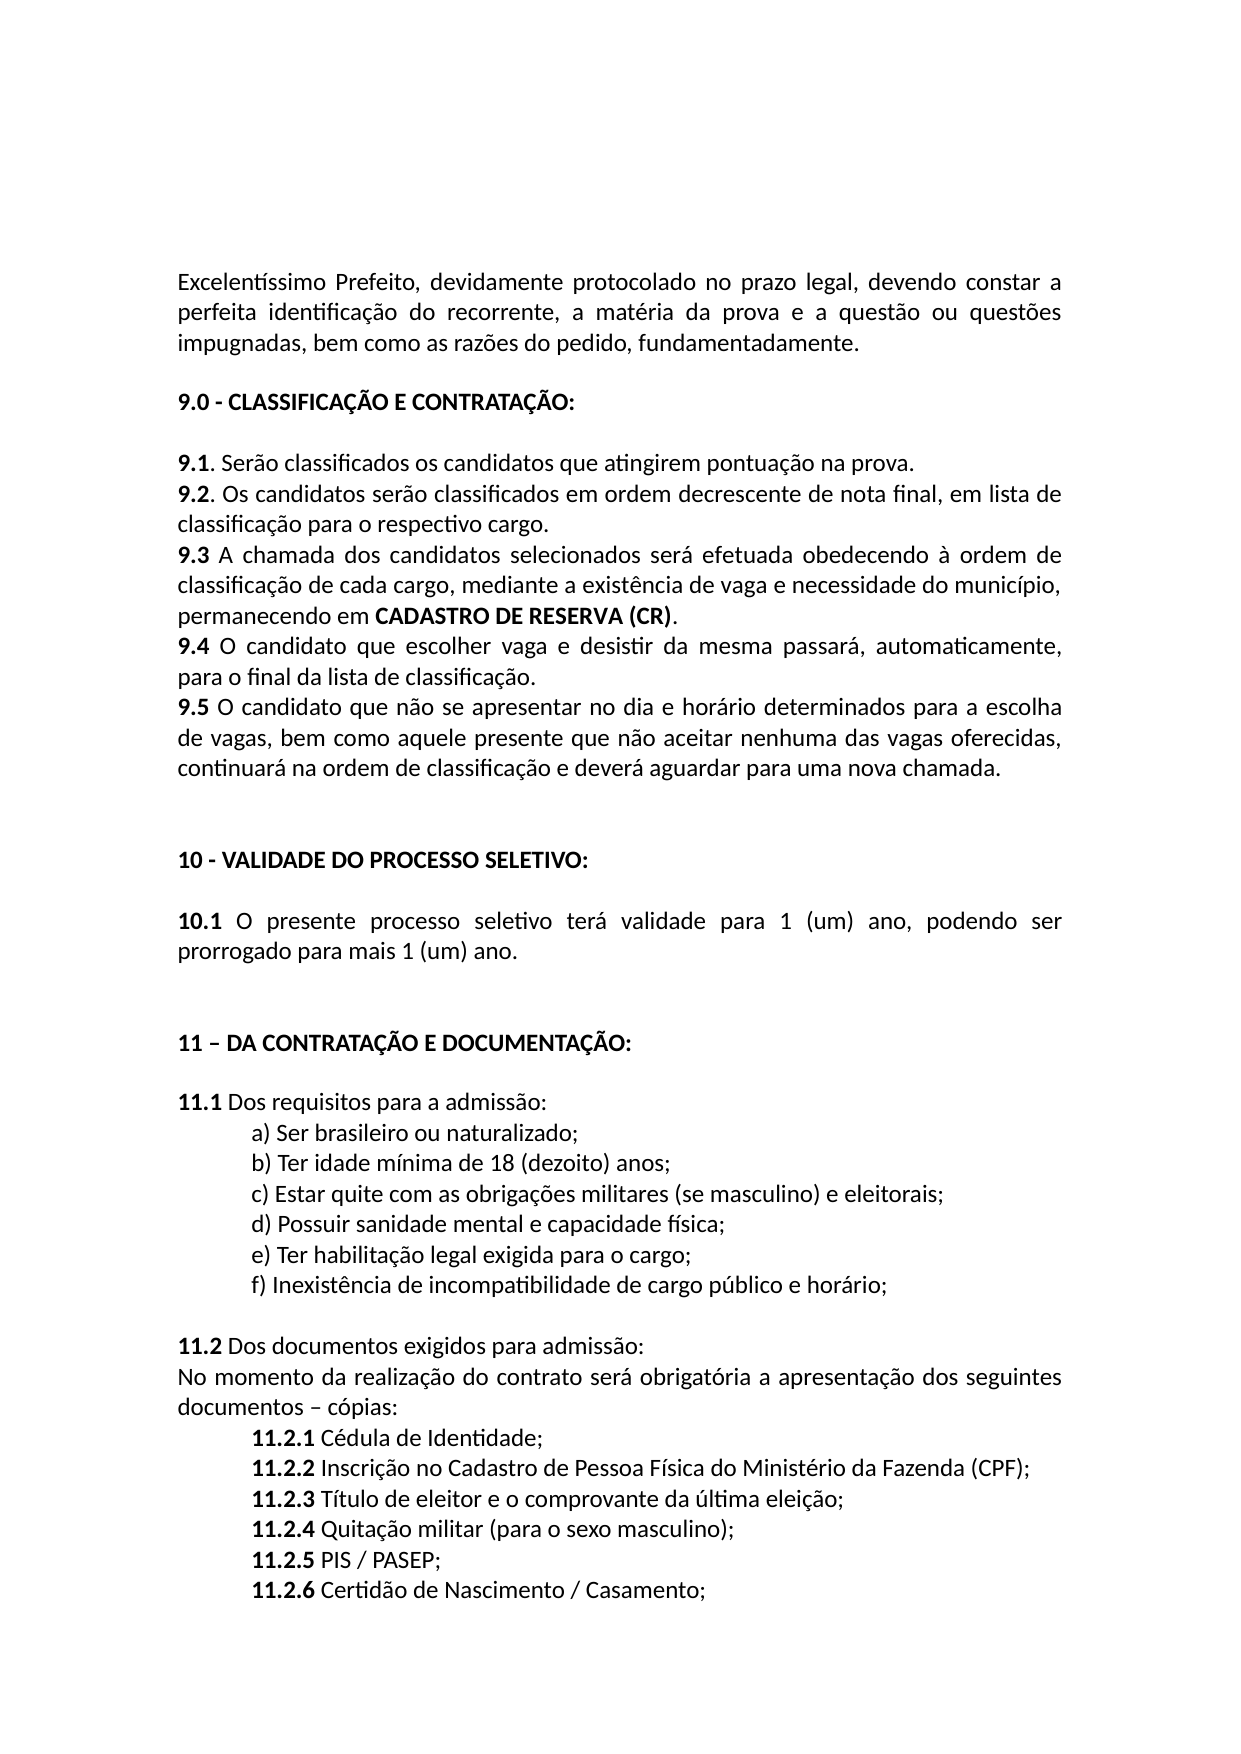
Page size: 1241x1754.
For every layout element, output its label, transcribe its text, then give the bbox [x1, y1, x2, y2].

text 11.1 Dos requisitos para a admissão: [177, 1086, 1063, 1117]
text 10 - VALIDADE DO PROCESSO SELETIVO: [177, 844, 1063, 874]
text 11.2.6 Certidão de Nascimento / Casamento; [177, 1575, 1063, 1605]
text 11.2.2 Inscrição no Cadastro de Pessoa Física do Ministério da Fazenda (CPF); [177, 1453, 1063, 1483]
text No momento da realização do contrato será obrigatória a apresentação dos seguintes documentos – cópias: [177, 1361, 1063, 1422]
text 9.0 - CLASSIFICAÇÃO E CONTRATAÇÃO: [177, 386, 1063, 417]
text 11.2 Dos documentos exigidos para admissão: [177, 1331, 1063, 1361]
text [177, 266, 1063, 357]
text b) Ter idade mínima de 18 (dezoito) anos; [177, 1147, 1063, 1178]
text a) Ser brasileiro ou naturalizado; [177, 1117, 1063, 1147]
text e) Ter habilitação legal exigida para o cargo; [177, 1239, 1063, 1269]
text 11.2.1 Cédula de Identidade; [177, 1422, 1063, 1453]
text d) Possuir sanidade mental e capacidade física; [177, 1208, 1063, 1239]
text 11.2.4 Quitação militar (para o sexo masculino); [177, 1514, 1063, 1544]
text 11.2.3 Título de eleitor e o comprovante da última eleição; [177, 1483, 1063, 1514]
text 11 – DA CONTRATAÇÃO E DOCUMENTAÇÃO: [177, 1027, 1063, 1058]
text 9.1. Serão classificados os candidatos que atingirem pontuação na prova. [177, 447, 1063, 478]
text 9.2. Os candidatos serão classificados em ordem decrescente de nota final, em lista de classificação para o respectivo cargo. [177, 478, 1063, 539]
text 11.2.5 PIS / PASEP; [177, 1544, 1063, 1575]
text 9.5 O candidato que não se apresentar no dia e horário determinados para a escolha de vagas, bem como aquele presente que não aceitar nenhuma das vagas oferecidas, continuará na ordem de classificação e deverá aguardar para uma nova chamada. [177, 691, 1063, 783]
text 9.3 A chamada dos candidatos selecionados será efetuada obedecendo à ordem de classificação de cada cargo, mediante a existência de vaga e necessidade do município, permanecendo em CADASTRO DE RESERVA (CR). [177, 539, 1063, 630]
text 10.1 O presente processo seletivo terá validade para 1 (um) ano, podendo ser prorrogado para mais 1 (um) ano. [177, 905, 1063, 966]
text 9.4 O candidato que escolher vaga e desistir da mesma passará, automaticamente, para o final da lista de classificação. [177, 630, 1063, 691]
text f) Inexistência de incompatibilidade de cargo público e horário; [177, 1269, 1063, 1300]
text c) Estar quite com as obrigações militares (se masculino) e eleitorais; [177, 1178, 1063, 1208]
